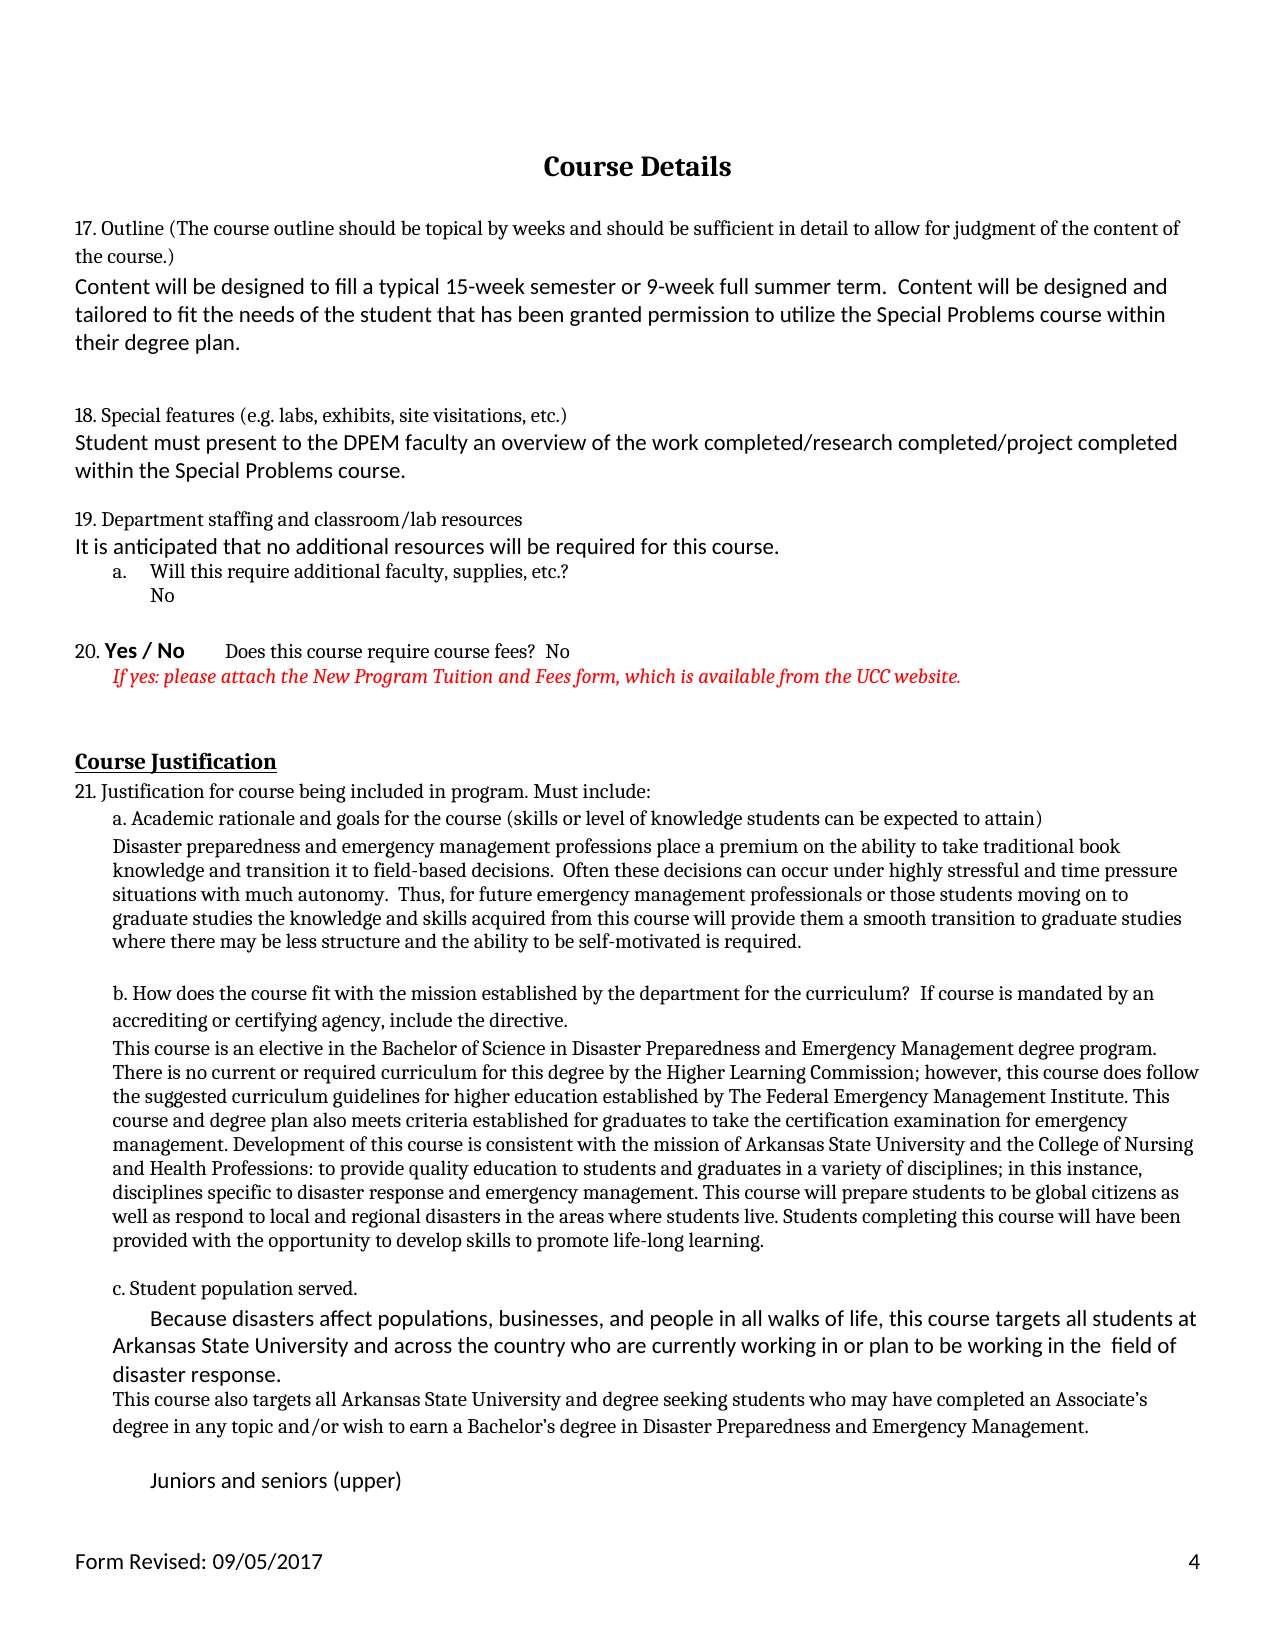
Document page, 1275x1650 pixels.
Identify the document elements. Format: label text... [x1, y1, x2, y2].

text c. Student population served. [112, 1276, 1200, 1300]
text This course is an elective in the Bachelor of Science in Disaster Preparedness and Emergency Management degree program. There is no current or required curriculum for this degree by the Higher Learning Commission; however, this course does follow the suggested curriculum guidelines for higher education established by The Federal Emergency Management Institute. This course and degree plan also meets criteria established for graduates to take the certification examination for emergency management. Development of this course is consistent with the mission of Arkansas State University and the College of Nursing and Health Professions: to provide quality education to students and graduates in a variety of disciplines; in this instance, disciplines specific to disaster response and emergency management. This course will prepare students to be global citizens as well as respond to local and regional disasters in the areas where students live. Students completing this course will have been provided with the opportunity to develop skills to promote life-long learning. [112, 1037, 1200, 1252]
list Will this require additional faculty, supplies, etc.? [112, 560, 1200, 584]
text 17. Outline (The course outline should be topical by weeks and should be sufficient in detail to allow for judgment of the content of the course.) [75, 217, 1200, 268]
text Course Details [75, 150, 1200, 183]
text a. Academic rationale and goals for the course (skills or level of knowledge students can be expected to attain) [75, 807, 1200, 831]
text Disaster preparedness and emergency management professions place a premium on the ability to take traditional book knowledge and transition it to field-based decisions. Often these decisions can occur under highly stressful and time pressure situations with much autonomy. Thus, for future emergency management professionals or those students moving on to graduate studies the knowledge and skills acquired from this course will provide them a smooth transition to graduate studies where there may be less structure and the ability to be self-motivated is required. [112, 834, 1200, 954]
text 18. Special features (e.g. labs, exhibits, site visitations, etc.) [75, 404, 1200, 428]
text If yes: please attach the New Program Tuition and Fees form, which is available from the UCC website. [75, 665, 1200, 689]
text 20. Does this course require course fees? No [75, 637, 1200, 665]
text b. How does the course fit with the mission established by the department for the curriculum? If course is mandated by an accrediting or certifying agency, include the directive. [112, 982, 1200, 1033]
text Course Justification [75, 749, 1200, 775]
text 21. Justification for course being included in program. Must include: [75, 779, 1200, 803]
text This course also targets all Arkansas State University and degree seeking students who may have completed an Associate’s degree in any topic and/or wish to earn a Bachelor’s degree in Disaster Preparedness and Emergency Management. [112, 1388, 1200, 1439]
text 19. Department staffing and classroom/lab resources [75, 508, 1200, 532]
